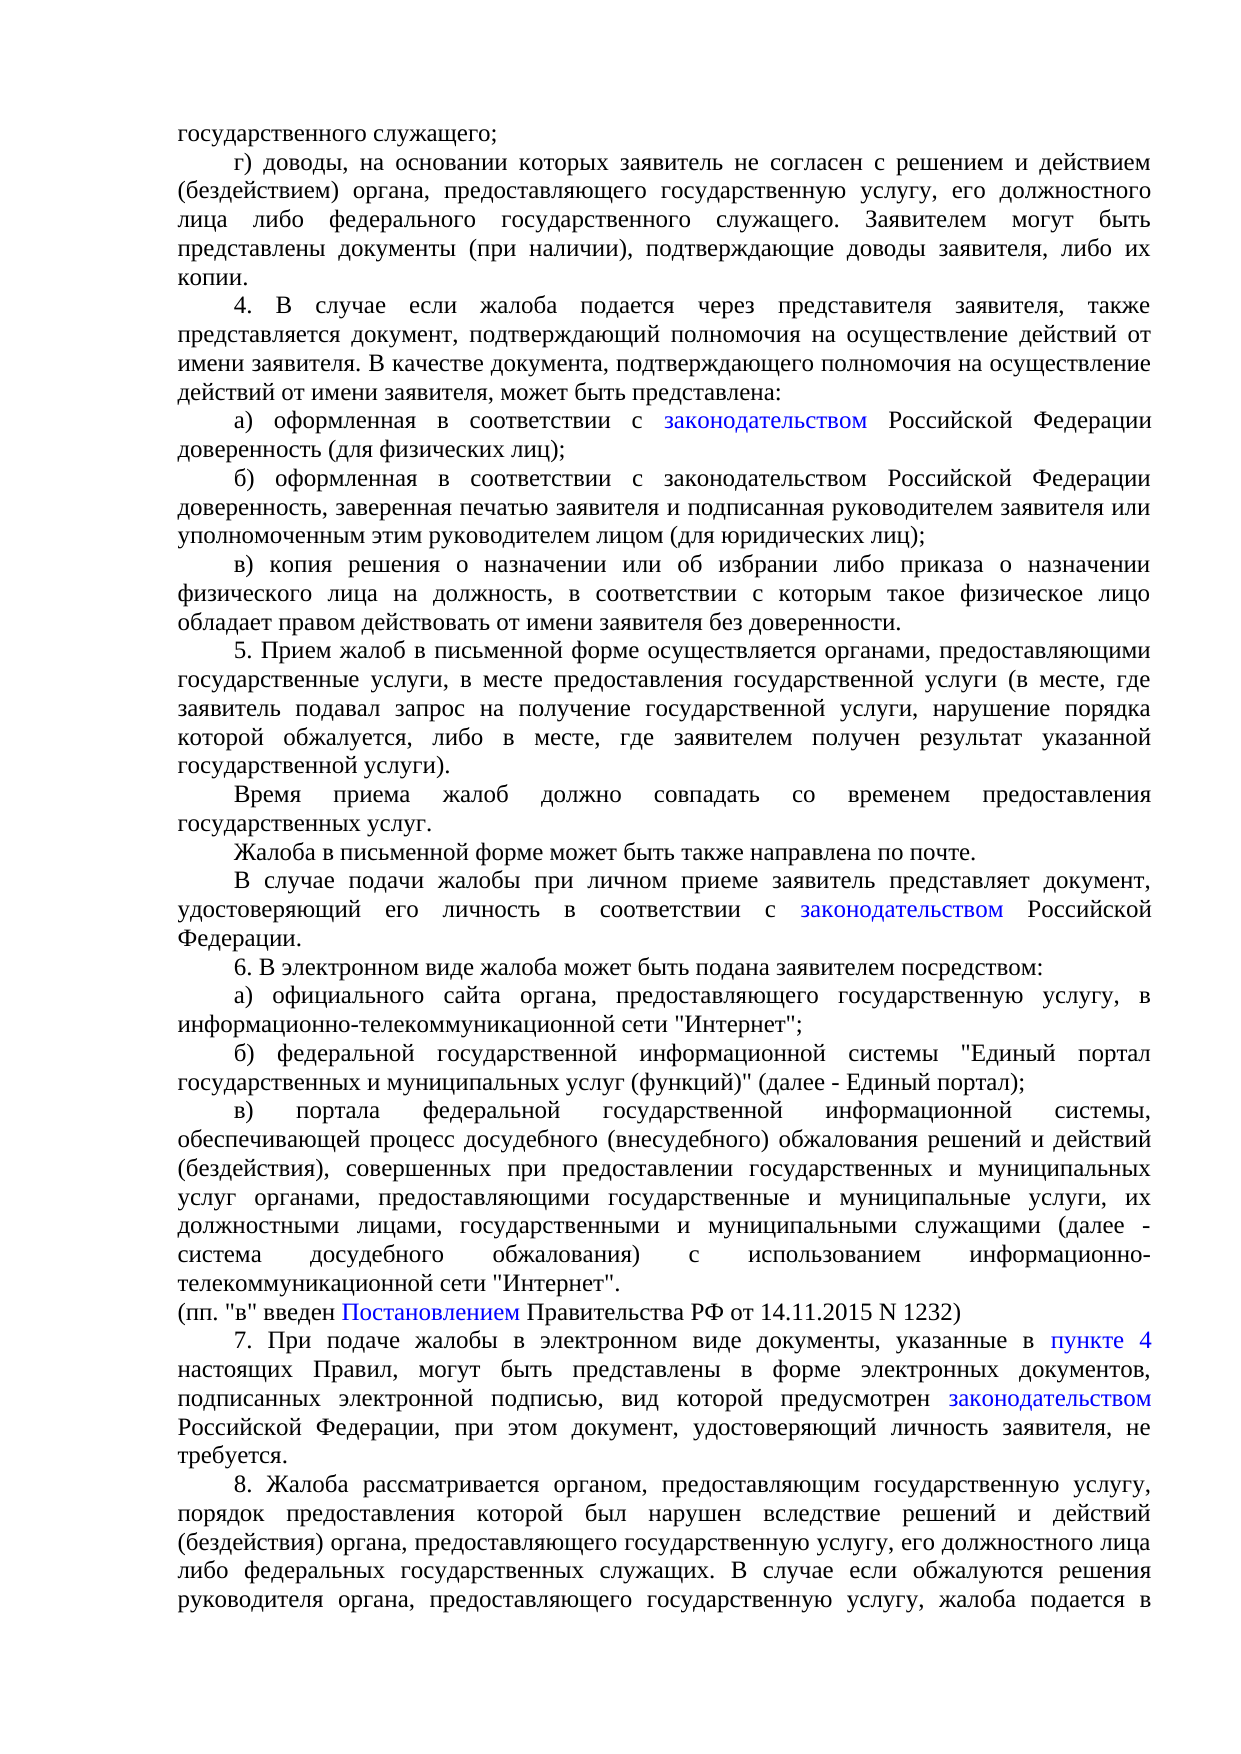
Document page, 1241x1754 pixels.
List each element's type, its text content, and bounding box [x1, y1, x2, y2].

text в) копия решения о назначении или об избрании либо приказа о назначении физического лица на должность, в соответствии с которым такое физическое лицо обладает правом действовать от имени заявителя без доверенности. [177, 549, 1152, 636]
text 4. В случае если жалоба подается через представителя заявителя, также представляется документ, подтверждающий полномочия на осуществление действий от имени заявителя. В качестве документа, подтверждающего полномочия на осуществление действий от имени заявителя, может быть представлена: [177, 291, 1152, 406]
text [177, 1469, 1152, 1613]
text а) оформленная в соответствии с законодательством Российской Федерации доверенность (для физических лиц); [177, 406, 1152, 463]
text 7. При подаче жалобы в электронном виде документы, указанные в пункте 4 настоящих Правил, могут быть представлены в форме электронных документов, подписанных электронной подписью, вид которой предусмотрен законодательством Российской Федерации, при этом документ, удостоверяющий личность заявителя, не требуется. [177, 1326, 1152, 1469]
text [177, 118, 1152, 147]
text Жалоба в письменной форме может быть также направлена по почте. [177, 837, 1152, 866]
text (пп. "в" введен Постановлением Правительства РФ от 14.11.2015 N 1232) [177, 1297, 1152, 1326]
text г) доводы, на основании которых заявитель не согласен с решением и действием (бездействием) органа, предоставляющего государственную услугу, его должностного лица либо федерального государственного служащего. Заявителем могут быть представлены документы (при наличии), подтверждающие доводы заявителя, либо их копии. [177, 147, 1152, 291]
text Время приема жалоб должно совпадать со временем предоставления государственных услуг. [177, 779, 1152, 837]
text б) федеральной государственной информационной системы "Единый портал государственных и муниципальных услуг (функций)" (далее - Единый портал); [177, 1038, 1152, 1096]
text В случае подачи жалобы при личном приеме заявитель представляет документ, удостоверяющий его личность в соответствии с законодательством Российской Федерации. [177, 866, 1152, 952]
text а) официального сайта органа, предоставляющего государственную услугу, в информационно-телекоммуникационной сети "Интернет"; [177, 981, 1152, 1038]
text в) портала федеральной государственной информационной системы, обеспечивающей процесс досудебного (внесудебного) обжалования решений и действий (бездействия), совершенных при предоставлении государственных и муниципальных услуг органами, предоставляющими государственные и муниципальные услуги, их должностными лицами, государственными и муниципальными служащими (далее - система досудебного обжалования) с использованием информационно-телекоммуникационной сети "Интернет". [177, 1096, 1152, 1297]
text 6. В электронном виде жалоба может быть подана заявителем посредством: [177, 952, 1152, 981]
text б) оформленная в соответствии с законодательством Российской Федерации доверенность, заверенная печатью заявителя и подписанная руководителем заявителя или уполномоченным этим руководителем лицом (для юридических лиц); [177, 463, 1152, 549]
text 5. Прием жалоб в письменной форме осуществляется органами, предоставляющими государственные услуги, в месте предоставления государственной услуги (в месте, где заявитель подавал запрос на получение государственной услуги, нарушение порядка которой обжалуется, либо в месте, где заявителем получен результат указанной государственной услуги). [177, 636, 1152, 779]
